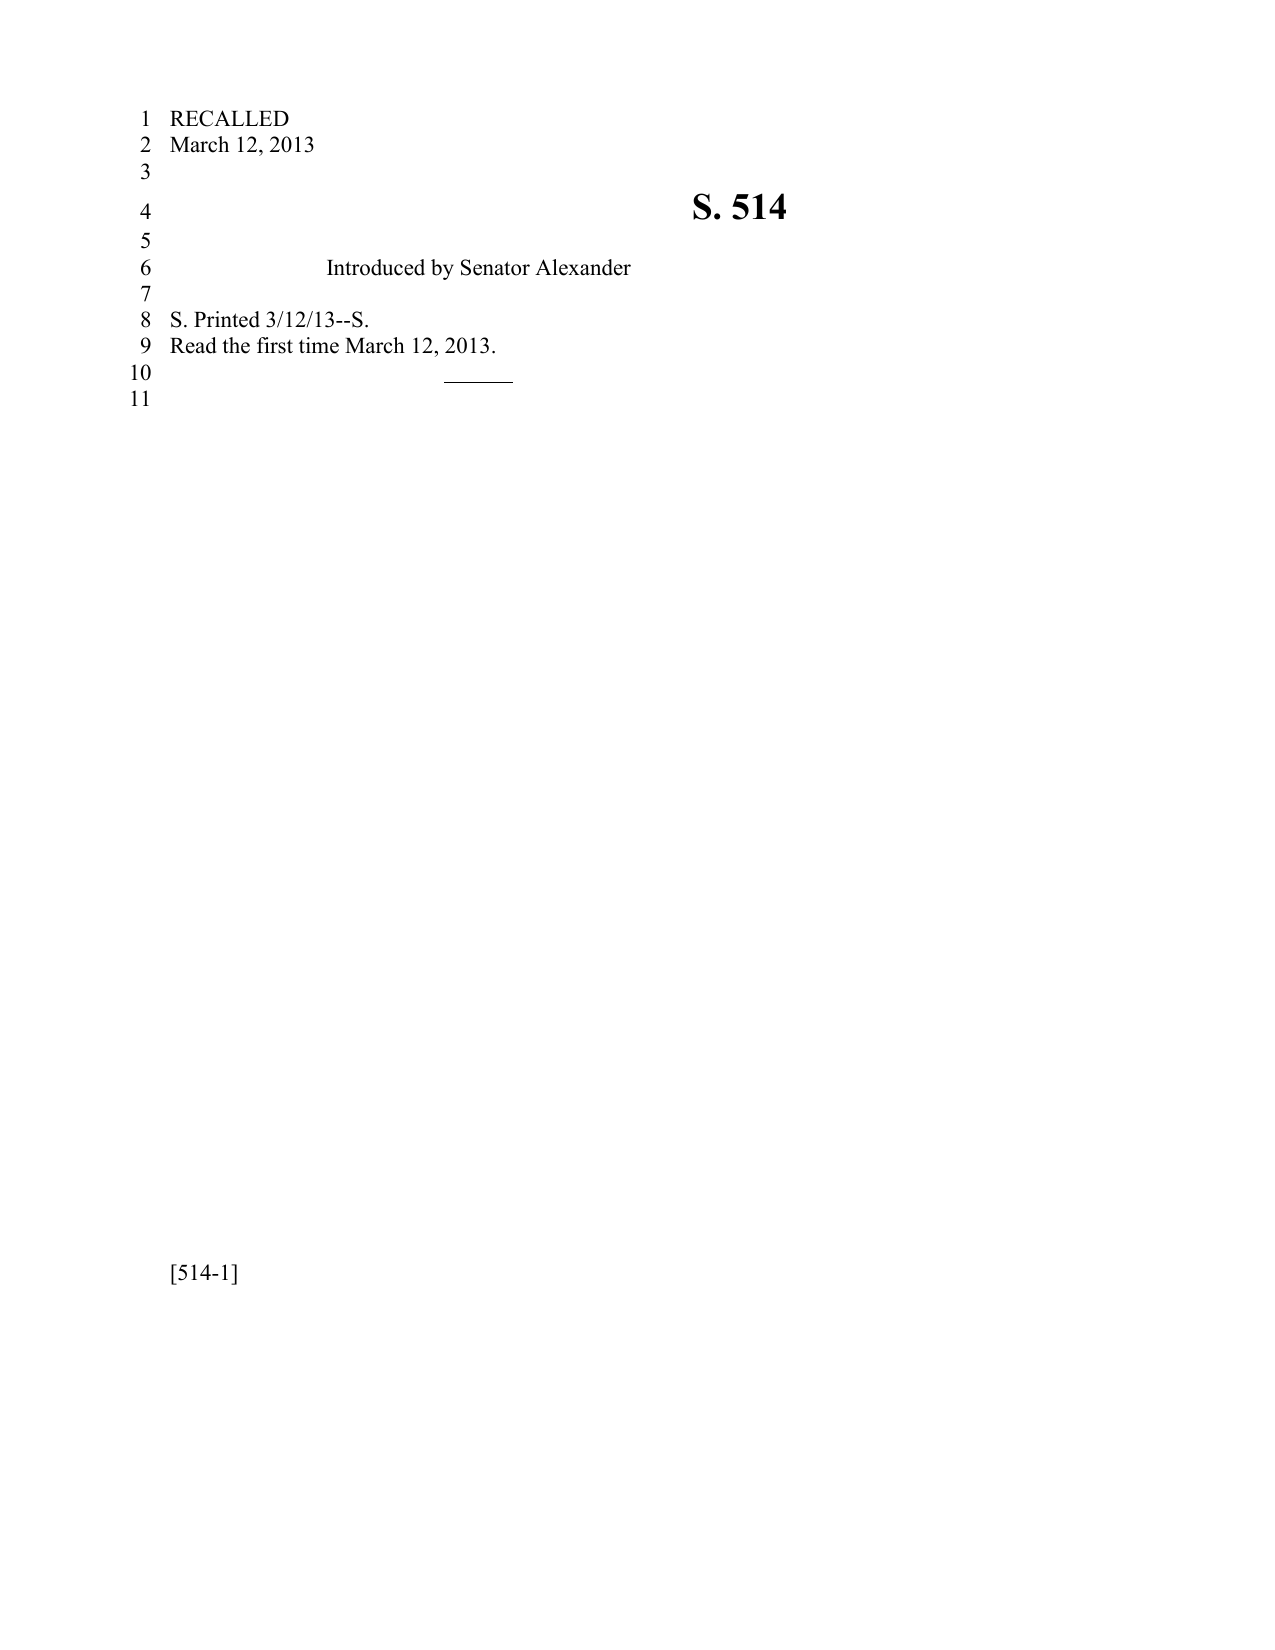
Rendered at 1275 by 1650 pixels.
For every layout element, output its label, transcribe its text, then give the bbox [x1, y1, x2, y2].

text Introduced by Senator Alexander [169, 253, 787, 280]
text RECALLED [169, 105, 787, 131]
text S. Printed 3/12/13--S. [169, 306, 787, 333]
text March 12, 2013 [169, 131, 787, 158]
text Read the first time March 12, 2013. [169, 333, 787, 359]
text S. 514 [169, 184, 787, 227]
